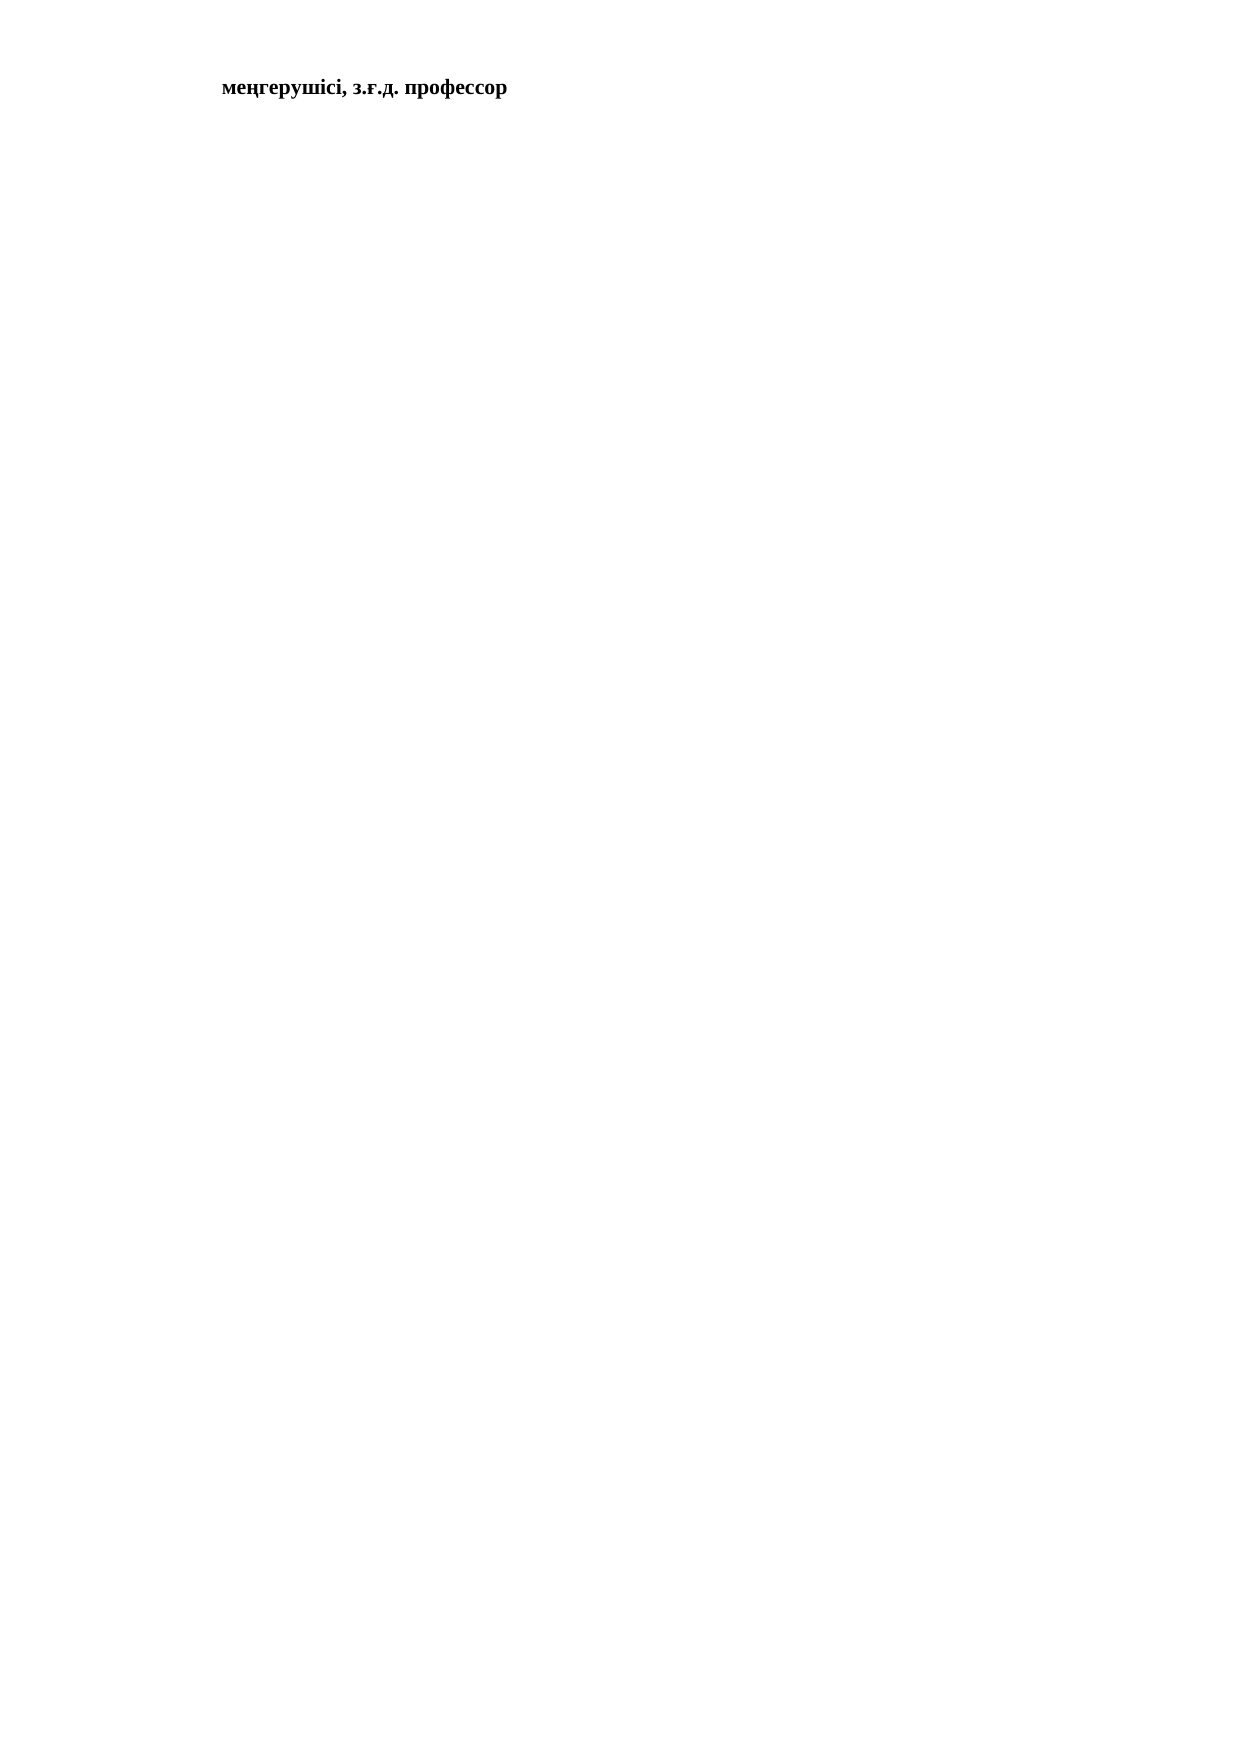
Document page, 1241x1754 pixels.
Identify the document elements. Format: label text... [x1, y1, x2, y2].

text меңгерушісі, з.ғ.д. профессор [222, 74, 1152, 99]
